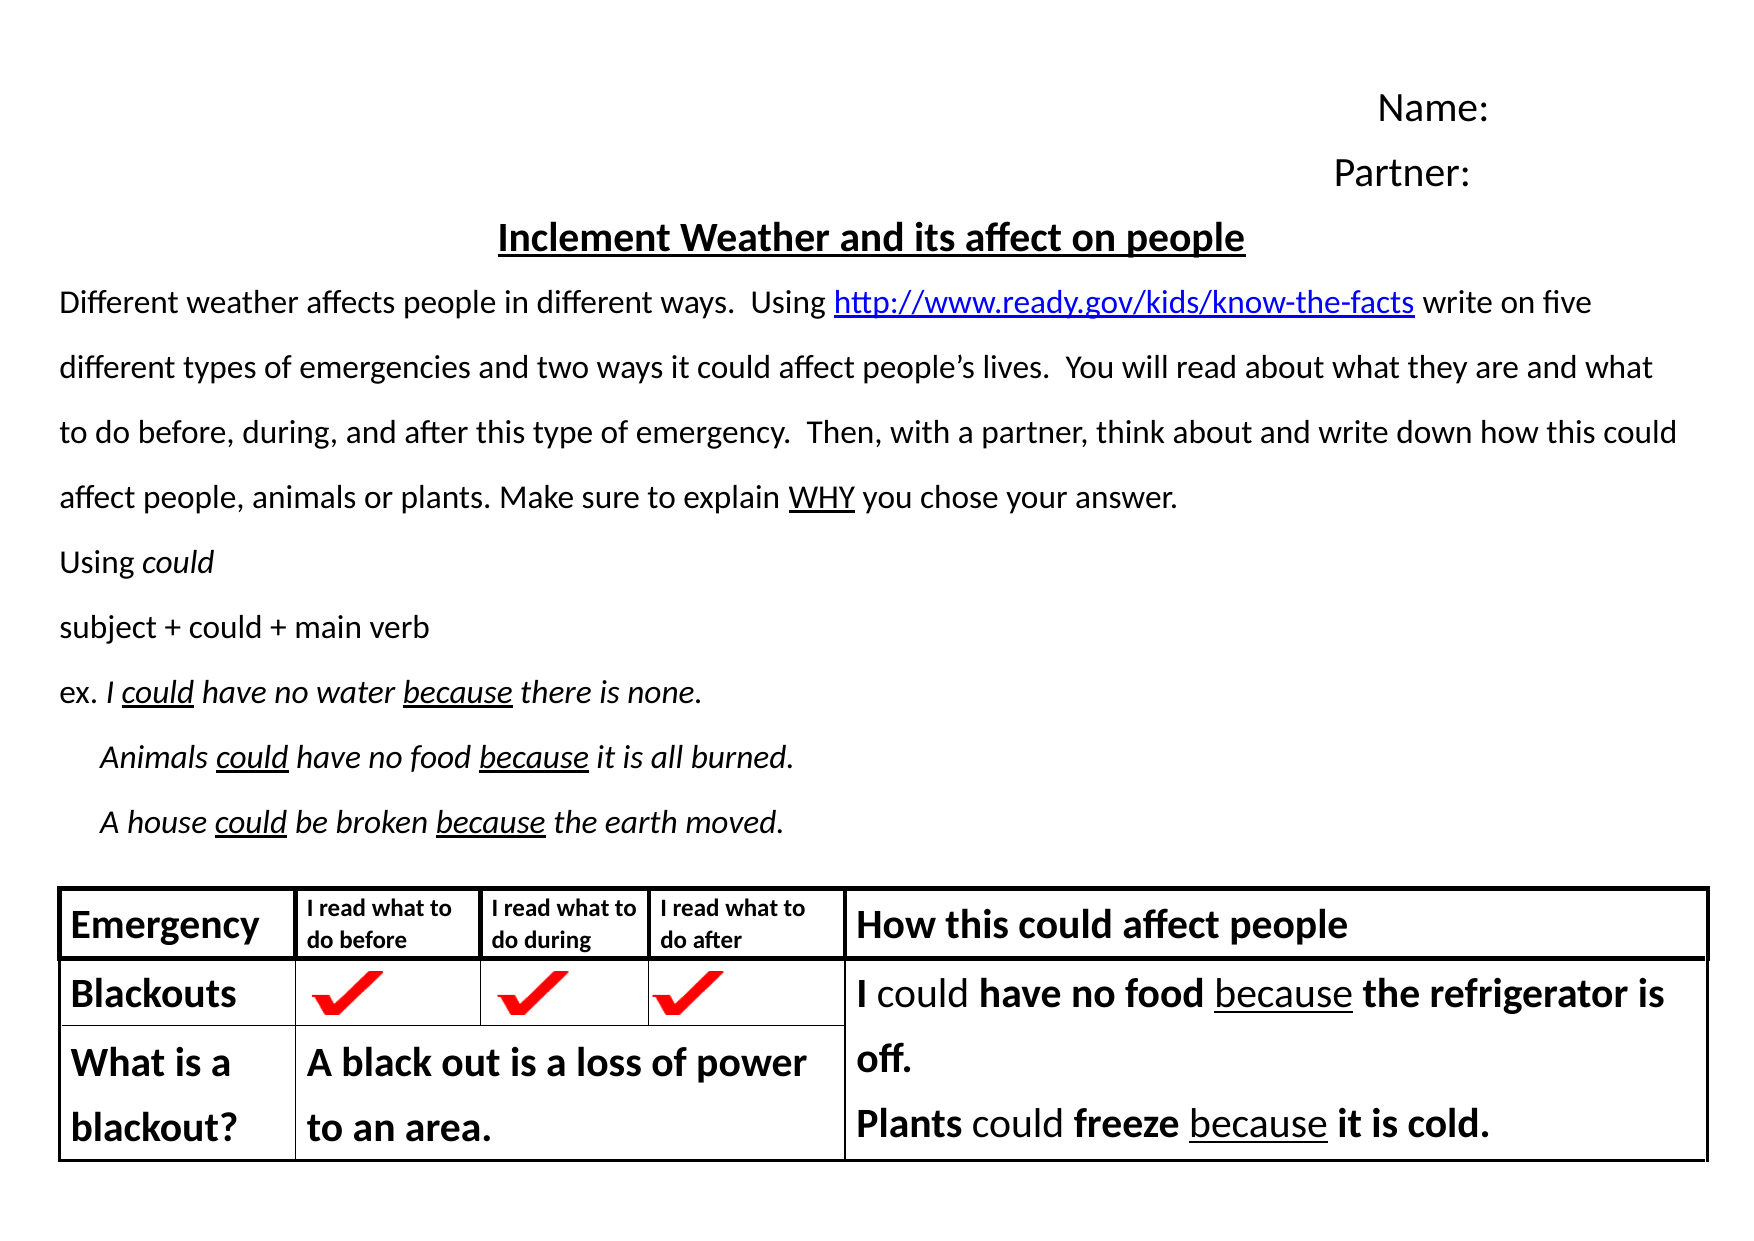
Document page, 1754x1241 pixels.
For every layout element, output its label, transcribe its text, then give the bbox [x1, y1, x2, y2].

picture [652, 971, 724, 1015]
picture [311, 971, 384, 1015]
picture [497, 971, 569, 1015]
text Inclement Weather and its affect on people [59, 203, 1683, 268]
table_header I read what to do during [483, 891, 647, 956]
text subject + could + main verb [59, 593, 1683, 658]
table_cell [481, 961, 648, 1025]
table_cell Blackouts [61, 961, 295, 1025]
text Partner: [59, 138, 1683, 203]
table_cell I could have no food because the refrigerator is off. Plants could freeze because it is cold. [846, 956, 1706, 1158]
text Animals could have no food because it is all burned. [59, 723, 1683, 788]
text A house could be broken because the earth moved. [59, 788, 1683, 853]
table_cell What is a blackout? [61, 1025, 295, 1158]
table_header Emergency [62, 891, 293, 956]
text Different weather affects people in different ways. Using http://www.ready.gov/kids/know-the-facts write on five different types of emergencies and two ways it could affect people’s lives. You will read about what they are and what to do before, during, and after this type of emergency. Then, with a partner, think about and write down how this could affect people, animals or plants. Make sure to explain WHY you chose your answer. [59, 268, 1683, 528]
text Name: [59, 73, 1683, 138]
text Using could [59, 528, 1683, 593]
table_cell [649, 961, 844, 1025]
text ex. I could have no water because there is none. [59, 658, 1683, 723]
table_header How this could affect people [847, 891, 1706, 956]
table_cell A black out is a loss of power to an area. [296, 1026, 844, 1158]
table_header I read what to do before [298, 891, 478, 956]
table_cell [296, 961, 480, 1025]
table_header I read what to do after [651, 891, 843, 956]
